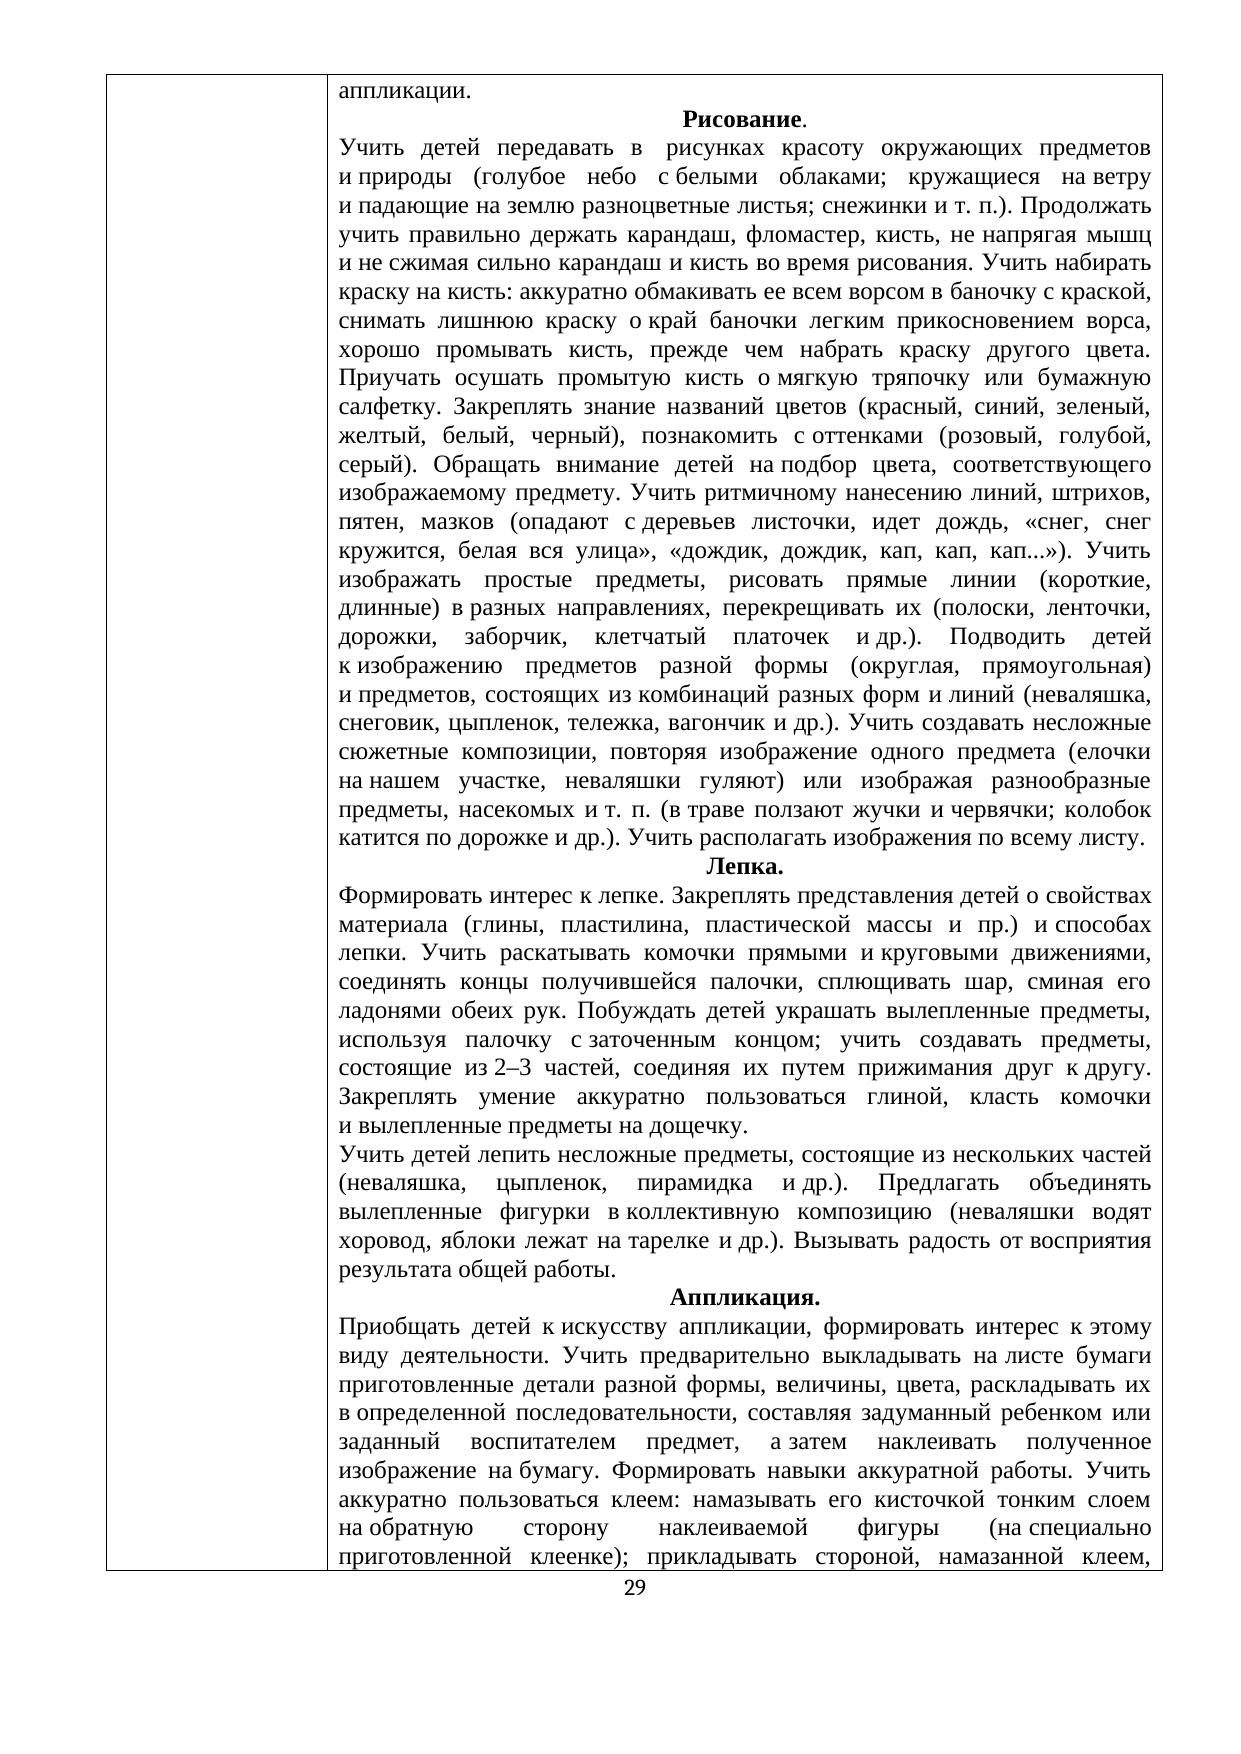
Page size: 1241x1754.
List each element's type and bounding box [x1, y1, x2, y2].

table_cell [328, 75, 1162, 1570]
table_cell [107, 75, 327, 1570]
